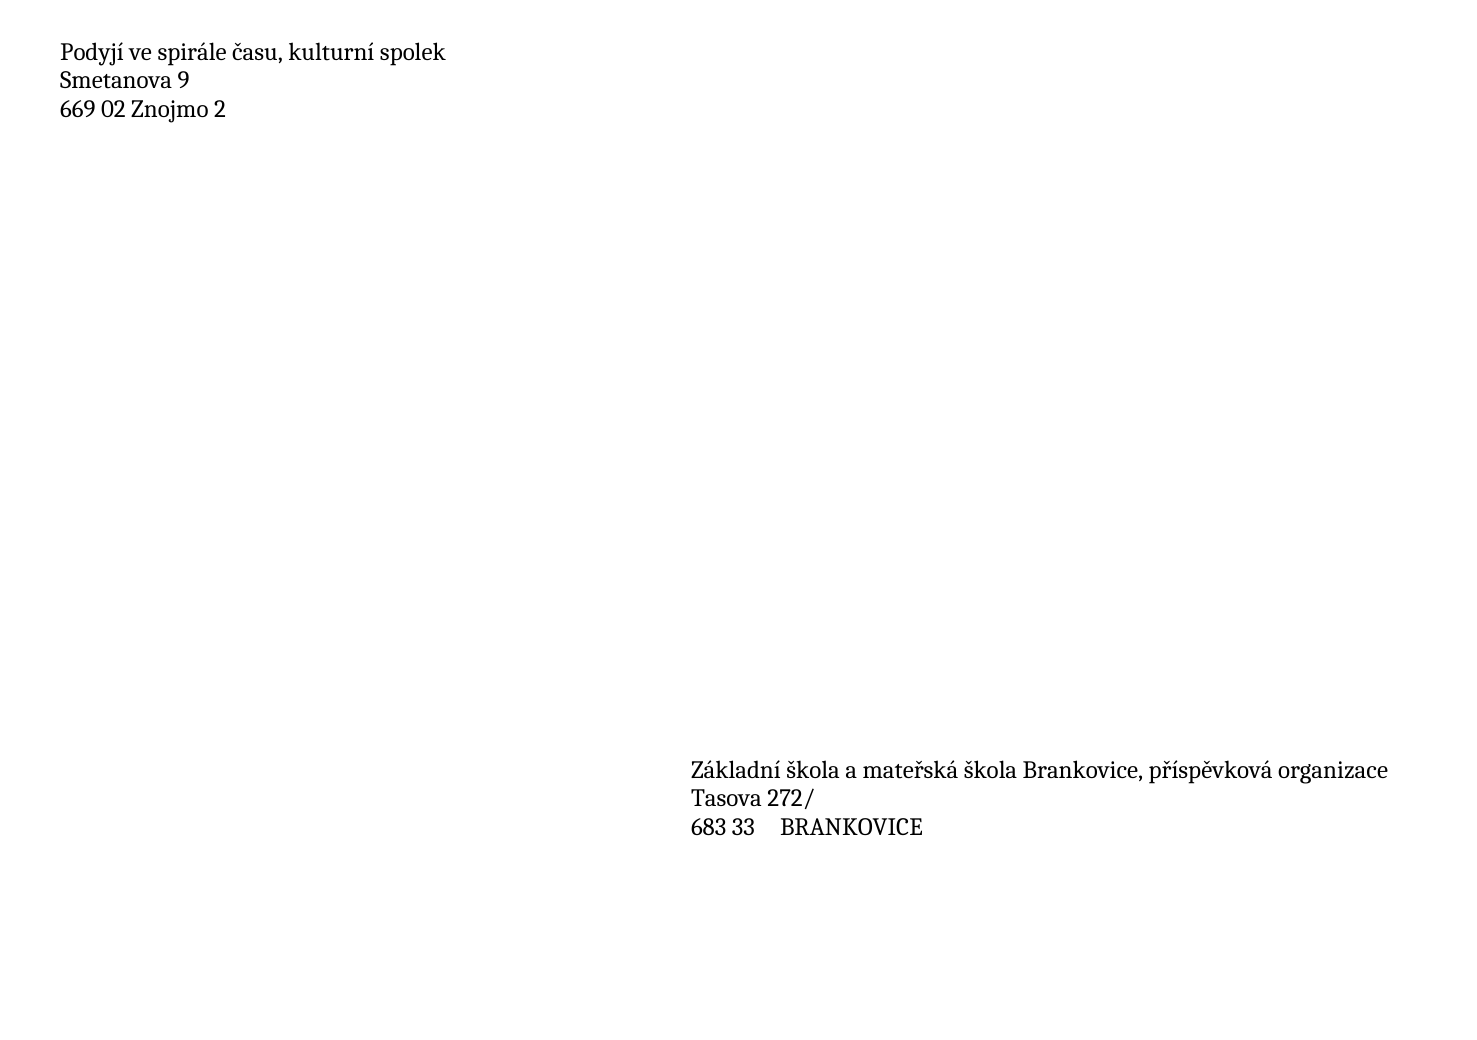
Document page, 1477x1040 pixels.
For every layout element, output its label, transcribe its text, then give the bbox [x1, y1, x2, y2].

text 669 02 Znojmo 2 [60, 95, 1401, 124]
text Podyjí ve spirále času, kulturní spolek [60, 37, 1401, 66]
text Smetanova 9 [60, 66, 1401, 95]
text Základní škola a mateřská škola Brankovice, příspěvková organizace [691, 756, 1445, 784]
text 683 33 Brankovice [691, 813, 1445, 842]
text Tasova 272/ [691, 784, 1445, 813]
